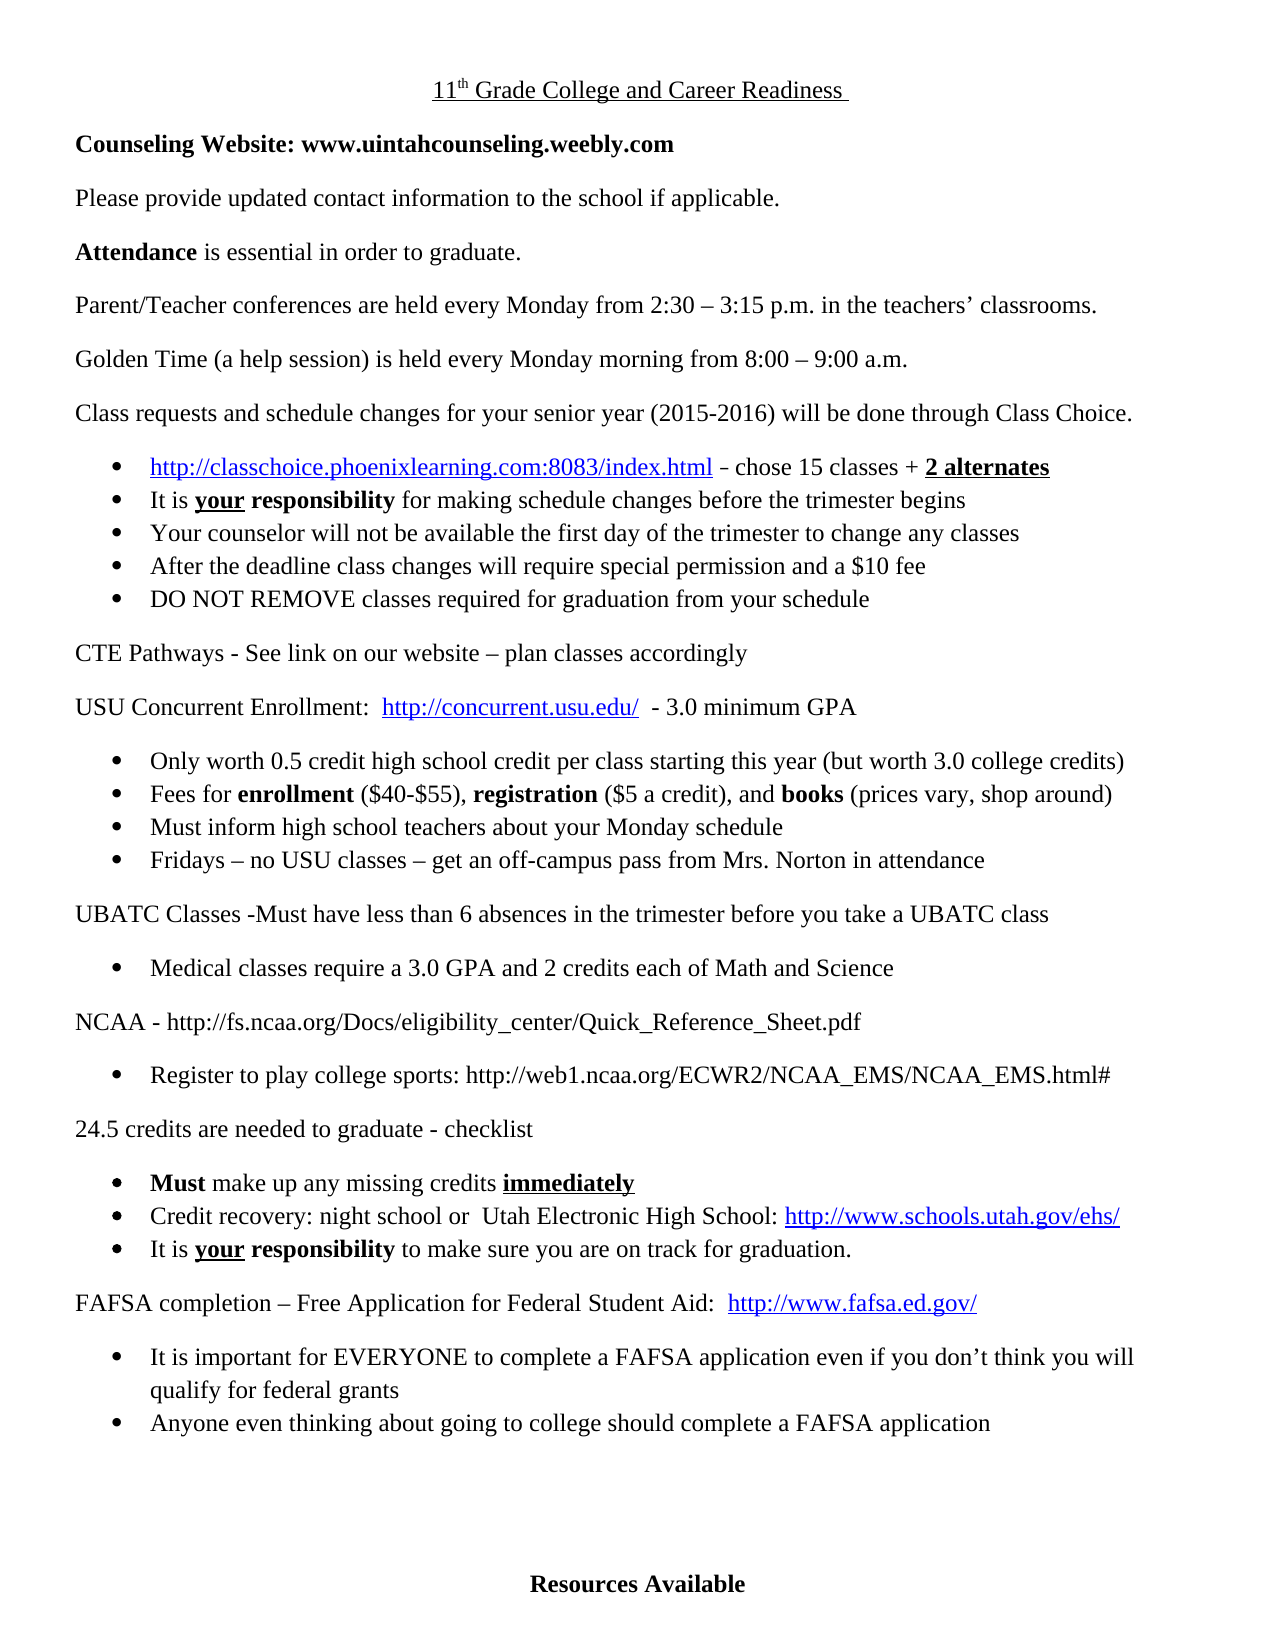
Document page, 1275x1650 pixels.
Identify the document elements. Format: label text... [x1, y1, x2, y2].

text 24.5 credits are needed to graduate - checklist [75, 1114, 1200, 1143]
list It is important for EVERYONE to complete a FAFSA application even if you don’t think you will qualify for federal grants [112, 1342, 1200, 1404]
list Anyone even thinking about going to college should complete a FAFSA application [112, 1408, 1200, 1437]
text Parent/Teacher conferences are held every Monday from 2:30 – 3:15 p.m. in the teachers’ classrooms. [75, 290, 1200, 319]
text NCAA - http://fs.ncaa.org/Docs/eligibility_center/Quick_Reference_Sheet.pdf [75, 1007, 1200, 1035]
list Fridays – no USU classes – get an off-campus pass from Mrs. Norton in attendance [112, 845, 1200, 874]
list Register to play college sports: http://web1.ncaa.org/ECWR2/NCAA_EMS/NCAA_EMS.html# [112, 1060, 1200, 1089]
text 11th Grade College and Career Readiness [75, 75, 1200, 104]
text Counseling Website: www.uintahcounseling.weebly.com [75, 129, 1200, 158]
list Fees for enrollment ($40-$55), registration ($5 a credit), and books (prices vary, shop around) [112, 779, 1200, 808]
list http://classchoice.phoenixlearning.com:8083/index.html – chose 15 classes + 2 alternates [112, 452, 1200, 481]
list It is your responsibility for making schedule changes before the trimester begins [112, 485, 1200, 514]
list Your counselor will not be available the first day of the trimester to change any classes [112, 518, 1200, 547]
text UBATC Classes -Must have less than 6 absences in the trimester before you take a UBATC class [75, 899, 1200, 928]
list After the deadline class changes will require special permission and a $10 fee [112, 551, 1200, 580]
text Resources Available [75, 1569, 1200, 1598]
list Medical classes require a 3.0 GPA and 2 credits each of Math and Science [112, 953, 1200, 981]
list Must make up any missing credits immediately [112, 1168, 1200, 1197]
list Only worth 0.5 credit high school credit per class starting this year (but worth 3.0 college credits) [112, 746, 1200, 775]
text Class requests and schedule changes for your senior year (2015-2016) will be done through Class Choice. [75, 398, 1200, 427]
text CTE Pathways - See link on our website – plan classes accordingly [75, 638, 1200, 667]
text FAFSA completion – Free Application for Federal Student Aid: http://www.fafsa.ed.gov/ [75, 1288, 1200, 1317]
list Must inform high school teachers about your Monday schedule [112, 812, 1200, 841]
text Golden Time (a help session) is held every Monday morning from 8:00 – 9:00 a.m. [75, 344, 1200, 373]
list It is your responsibility to make sure you are on track for graduation. [112, 1234, 1200, 1263]
text Attendance is essential in order to graduate. [75, 237, 1200, 265]
text USU Concurrent Enrollment: http://concurrent.usu.edu/ - 3.0 minimum GPA [75, 692, 1200, 721]
list Credit recovery: night school or Utah Electronic High School: http://www.schools.utah.gov/ehs/ [112, 1201, 1200, 1230]
list DO NOT REMOVE classes required for graduation from your schedule [112, 584, 1200, 613]
text Please provide updated contact information to the school if applicable. [75, 183, 1200, 211]
